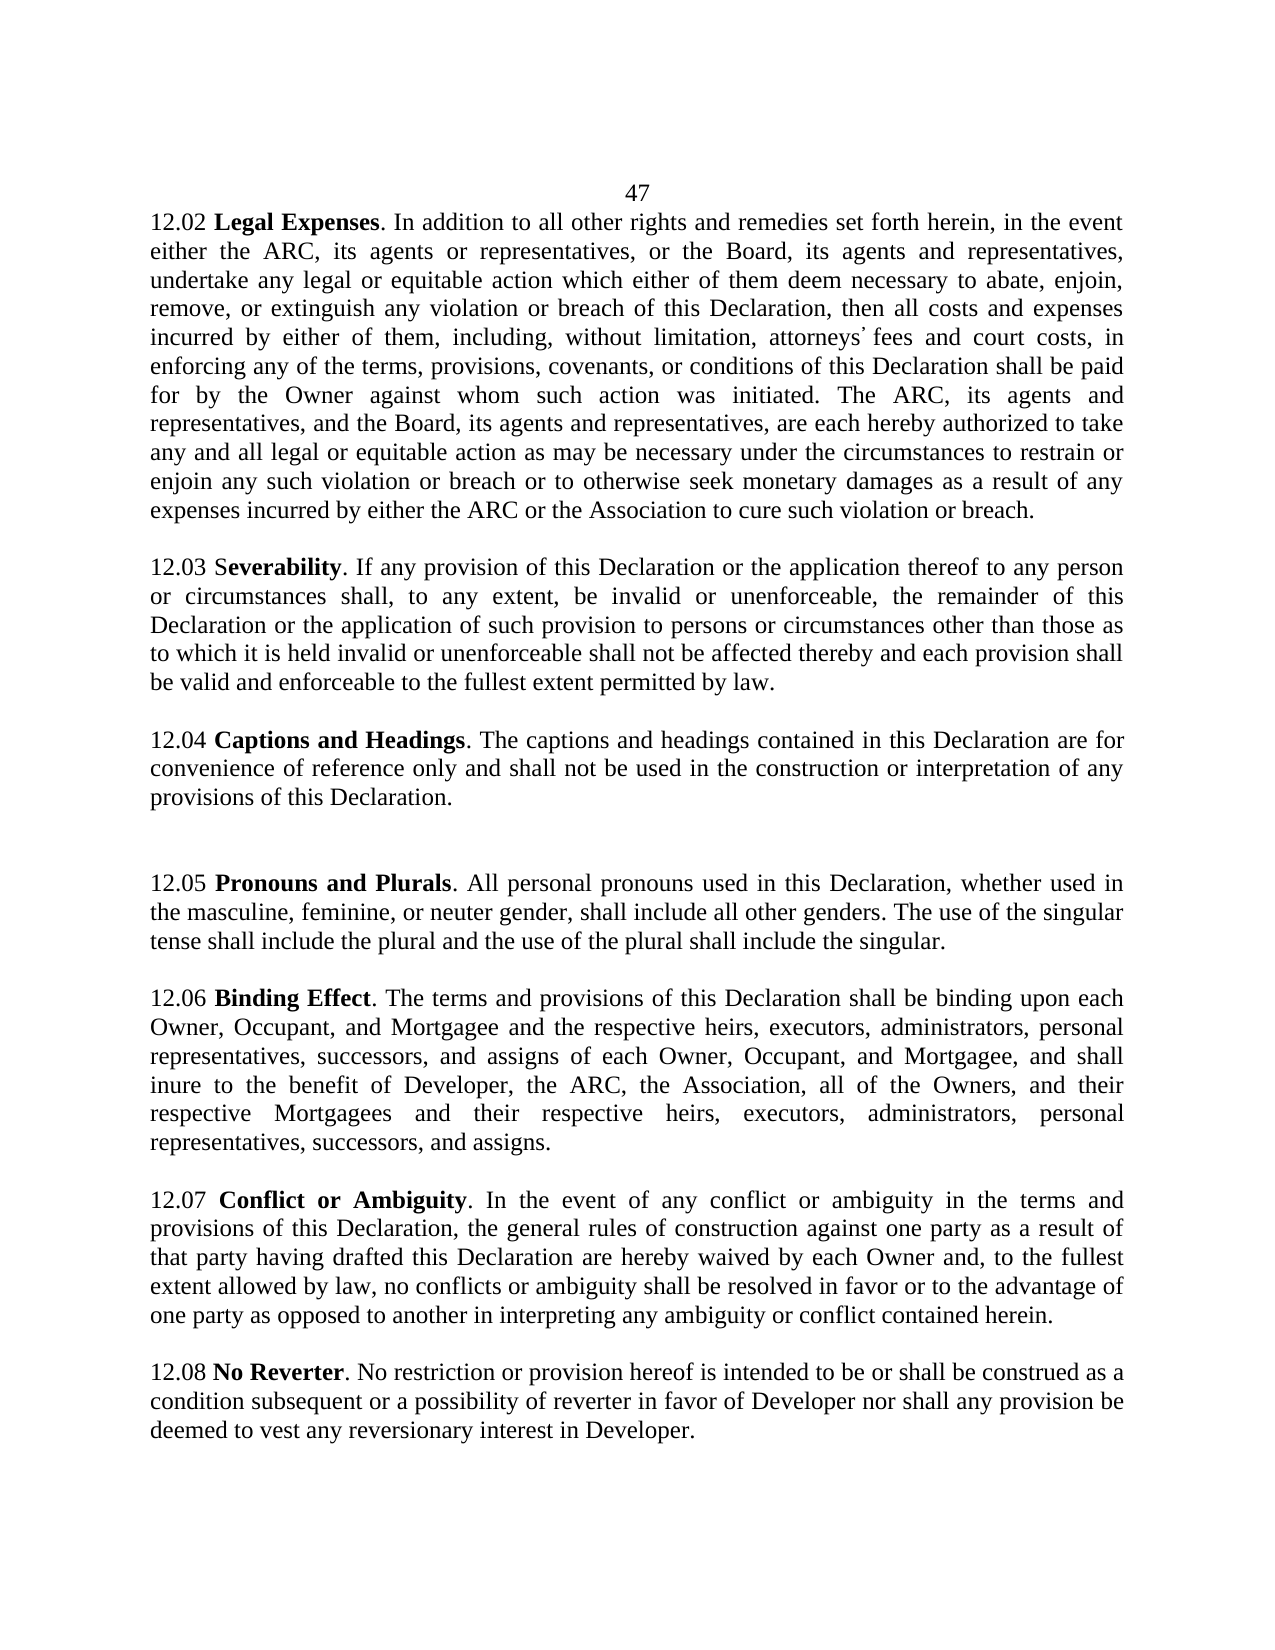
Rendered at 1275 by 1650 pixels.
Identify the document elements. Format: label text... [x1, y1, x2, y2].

text 12.06 Binding Effect. The terms and provisions of this Declaration shall be binding upon each Owner, Occupant, and Mortgagee and the respective heirs, executors, administrators, personal representatives, successors, and assigns of each Owner, Occupant, and Mortgagee, and shall inure to the benefit of Developer, the ARC, the Association, all of the Owners, and their respective Mortgagees and their respective heirs, executors, administrators, personal representatives, successors, and assigns. [150, 983, 1125, 1156]
text 12.05 Pronouns and Plurals. All personal pronouns used in this Declaration, whether used in the masculine, feminine, or neuter gender, shall include all other genders. The use of the singular tense shall include the plural and the use of the plural shall include the singular. [150, 868, 1125, 955]
text 12.07 Conflict or Ambiguity. In the event of any conflict or ambiguity in the terms and provisions of this Declaration, the general rules of construction against one party as a result of that party having drafted this Declaration are hereby waived by each Owner and, to the fullest extent allowed by law, no conflicts or ambiguity shall be resolved in favor or to the advantage of one party as opposed to another in interpreting any ambiguity or conflict contained herein. [150, 1185, 1125, 1328]
text 12.03 Severability. If any provision of this Declaration or the application thereof to any person or circumstances shall, to any extent, be invalid or unenforceable, the remainder of this Declaration or the application of such provision to persons or circumstances other than those as to which it is held invalid or unenforceable shall not be affected thereby and each provision shall be valid and enforceable to the fullest extent permitted by law. [150, 552, 1125, 696]
text 12.04 Captions and Headings. The captions and headings contained in this Declaration are for convenience of reference only and shall not be used in the construction or interpretation of any provisions of this Declaration. [150, 725, 1125, 811]
text 12.08 No Reverter. No restriction or provision hereof is intended to be or shall be construed as a condition subsequent or a possibility of reverter in favor of Developer nor shall any provision be deemed to vest any reversionary interest in Developer. [150, 1357, 1125, 1443]
text 12.02 Legal Expenses. In addition to all other rights and remedies set forth herein, in the event either the ARC, its agents or representatives, or the Board, its agents and representatives, undertake any legal or equitable action which either of them deem necessary to abate, enjoin, remove, or extinguish any violation or breach of this Declaration, then all costs and expenses incurred by either of them, including, without limitation, attorneys̓ fees and court costs, in enforcing any of the terms, provisions, covenants, or conditions of this Declaration shall be paid for by the Owner against whom such action was initiated. The ARC, its agents and representatives, and the Board, its agents and representatives, are each hereby authorized to take any and all legal or equitable action as may be necessary under the circumstances to restrain or enjoin any such violation or breach or to otherwise seek monetary damages as a result of any expenses incurred by either the ARC or the Association to cure such violation or breach. [150, 178, 1125, 523]
